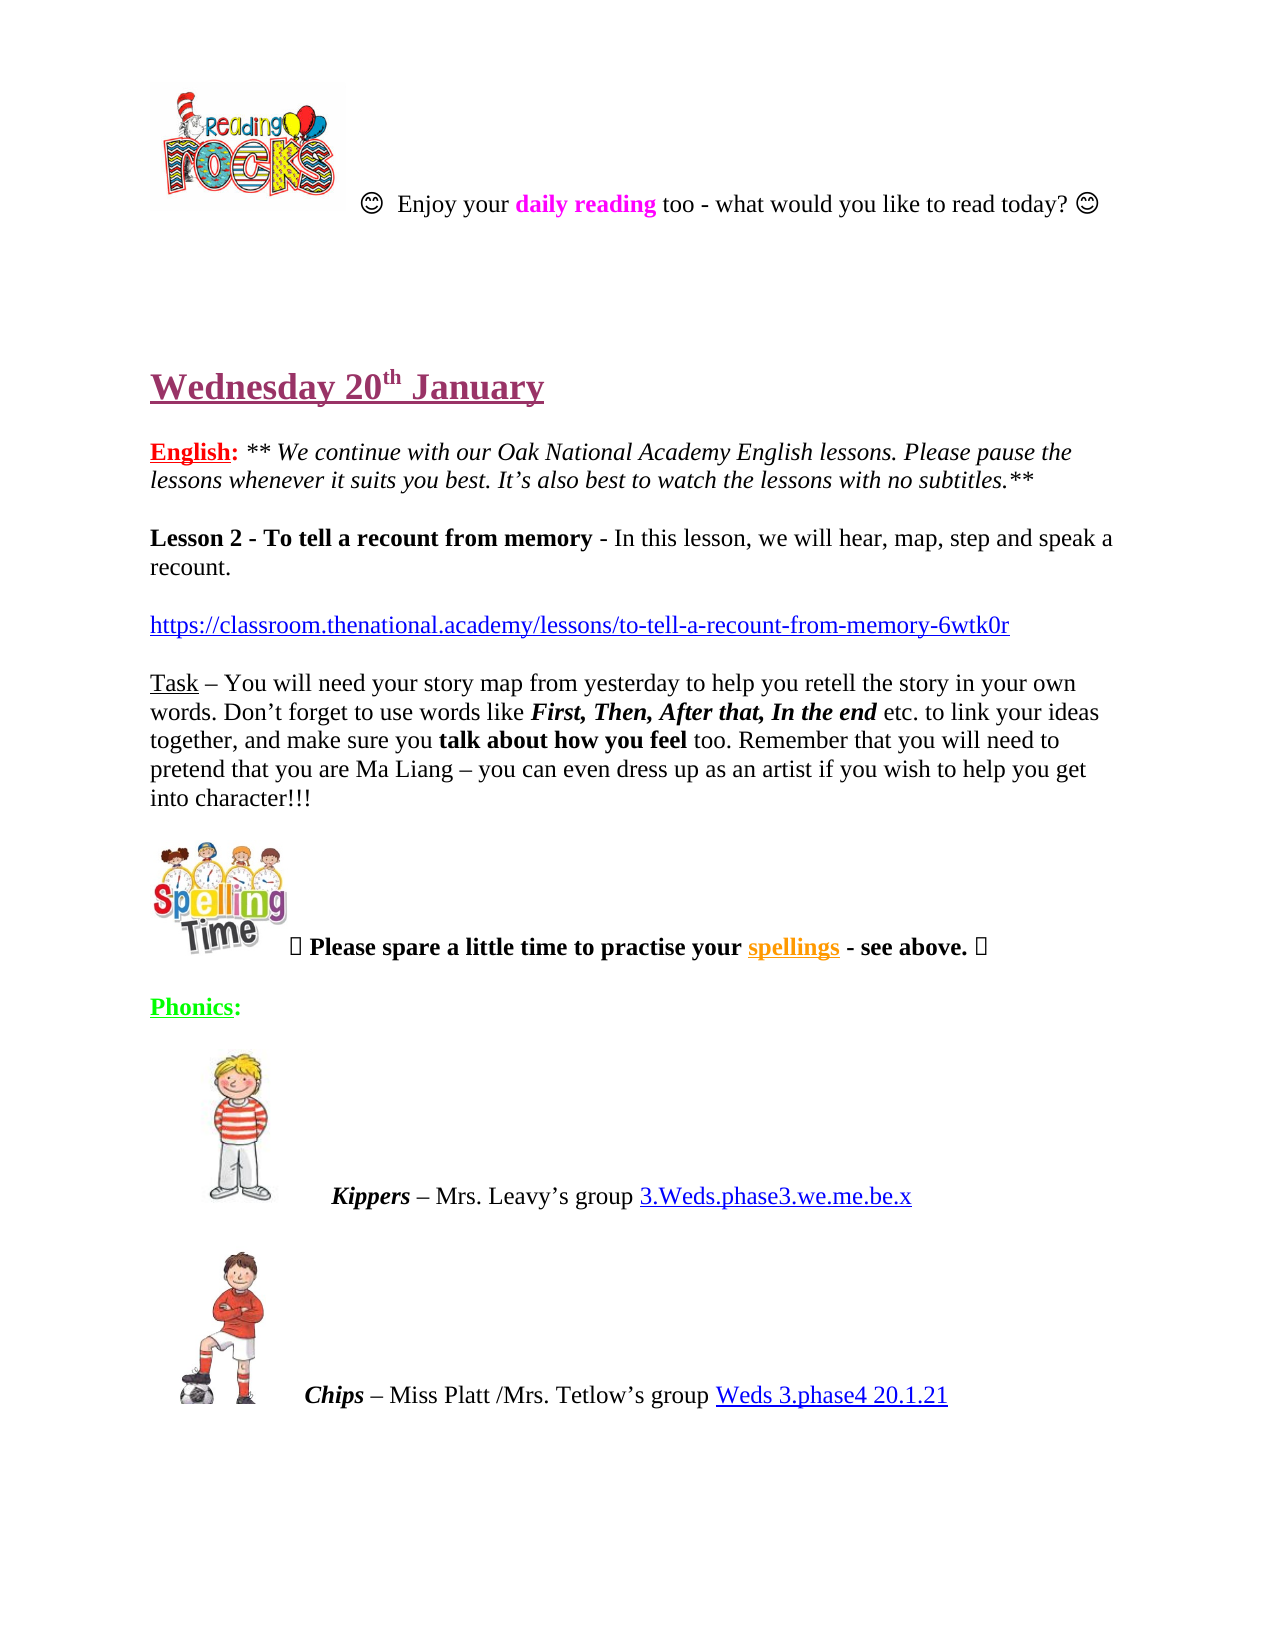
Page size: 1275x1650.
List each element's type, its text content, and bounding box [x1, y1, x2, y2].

text Kippers – Mrs. Leavy’s group 3.Weds.phase3.we.me.be.x [150, 1049, 1125, 1209]
text https://classroom.thenational.academy/lessons/to-tell-a-recount-from-memory-6wtk0r [150, 610, 1125, 639]
picture [150, 840, 289, 956]
text English: ** We continue with our Oak National Academy English lessons. Please pause the lessons whenever it suits you best. It’s also best to watch the lessons with no subtitles.** [150, 437, 1125, 494]
text Wednesday 20th January [150, 364, 1125, 407]
text Task – You will need your story map from yesterday to help you retell the story in your own words. Don’t forget to use words like First, Then, After that, In the end etc. to link your ideas together, and make sure you talk about how you feel too. Remember that you will need to pretend that you are Ma Liang – you can even dress up as an artist if you wish to help you get into character!!! [150, 668, 1125, 812]
picture [150, 1049, 332, 1204]
picture [150, 82, 347, 212]
picture [179, 1238, 266, 1404]
text Chips – Miss Platt /Mrs. Tetlow’s group Weds 3.phase4 20.1.21 [150, 1239, 1125, 1409]
text Lesson 2 - To tell a recount from memory - In this lesson, we will hear, map, step and speak a recount. [150, 523, 1125, 581]
text 😊 Enjoy your daily reading too - what would you like to read today? 😊 [150, 83, 1125, 219]
text 🤩 Please spare a little time to practise your spellings - see above. 🤩 [150, 841, 1125, 962]
text Phonics: [150, 992, 1125, 1020]
